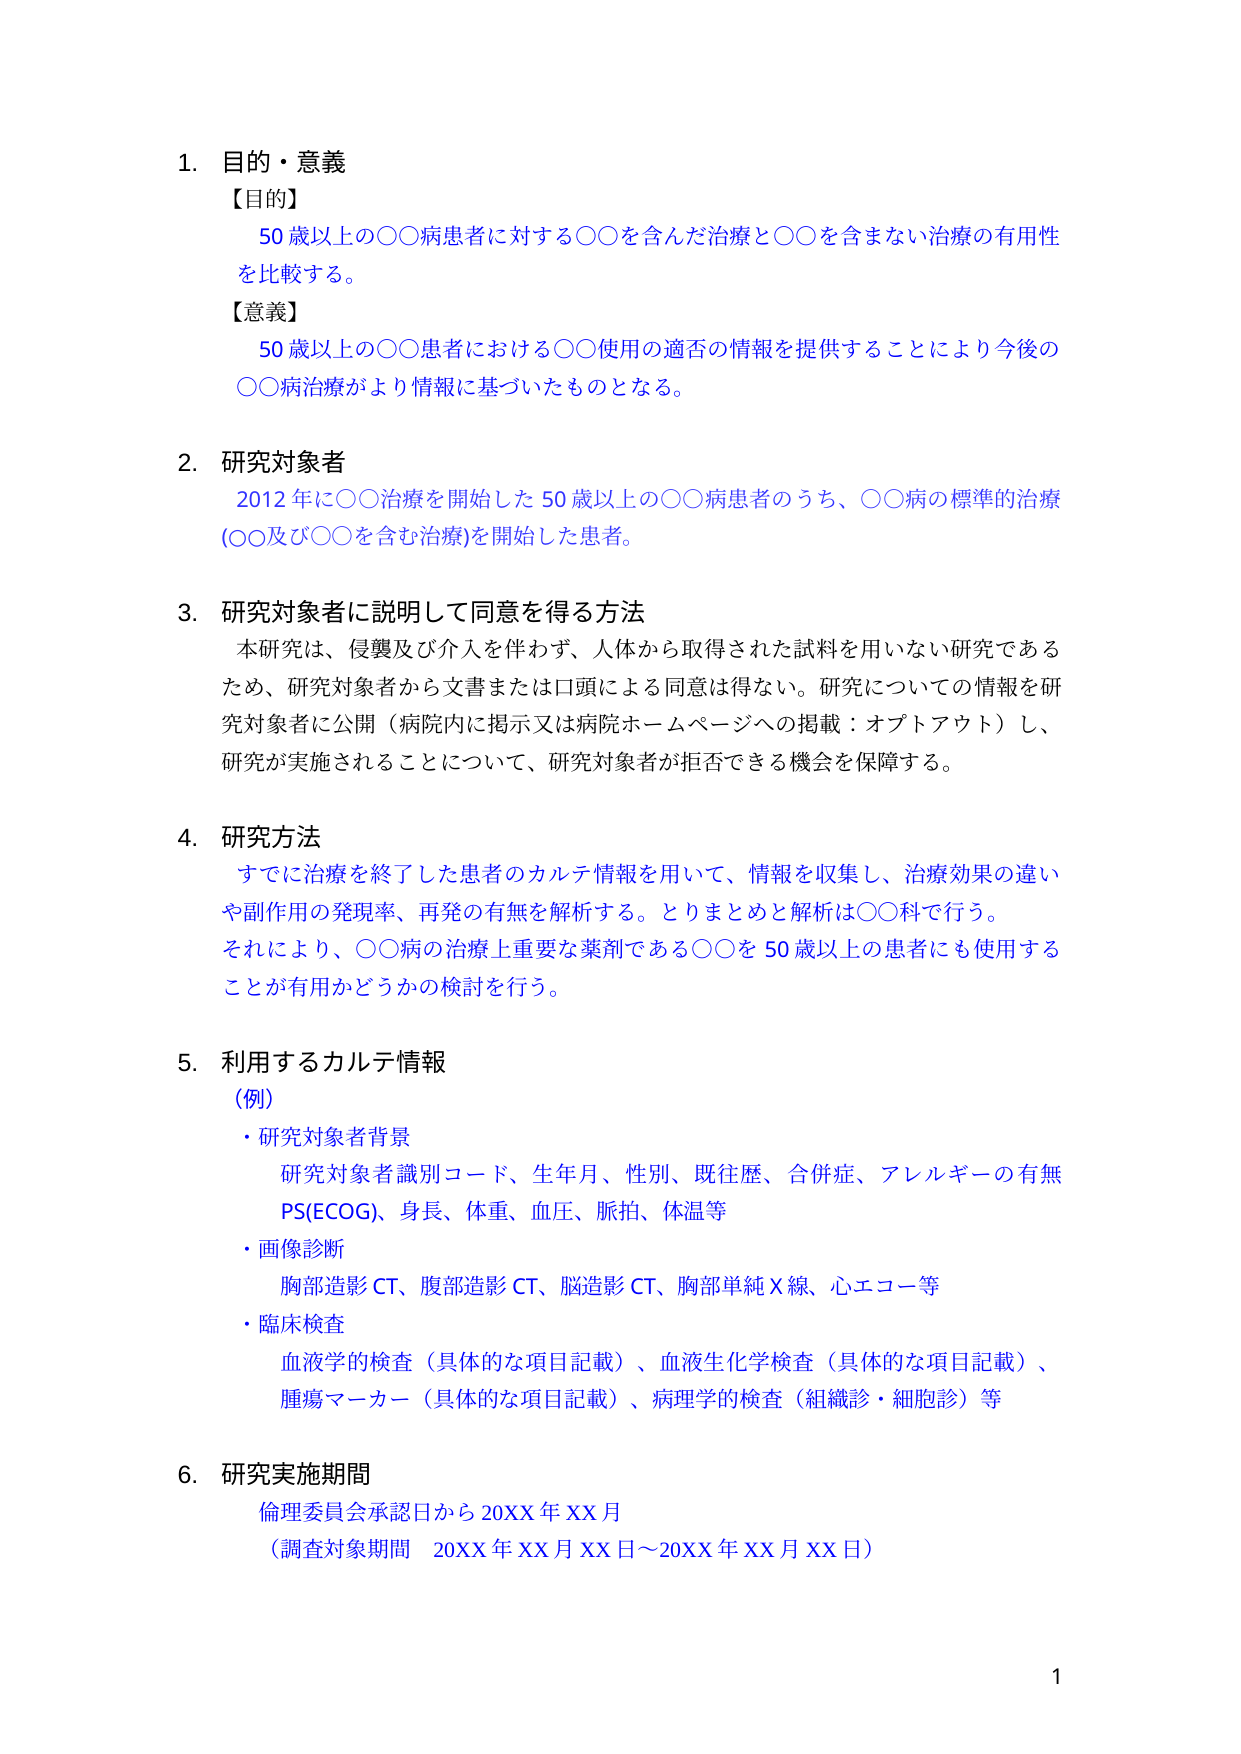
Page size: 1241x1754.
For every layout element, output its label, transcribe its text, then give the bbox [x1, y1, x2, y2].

subtitle 研究対象者に説明して同意を得る方法 [177, 592, 1063, 629]
subtitle 利用するカルテ情報 [177, 1042, 1063, 1079]
text 2012年に○○治療を開始した50歳以上の○○病患者のうち、○○病の標準的治療 (○○及び○○を含む治療)を開始した患者。 [221, 479, 1063, 554]
text 本研究は、侵襲及び介入を伴わず、人体から取得された試料を用いない研究であるため、研究対象者から文書または口頭による同意は得ない。研究についての情報を研究対象者に公開（病院内に掲示又は病院ホームページへの掲載：オプトアウト）し、研究が実施されることについて、研究対象者が拒否できる機会を保障する。 [221, 629, 1063, 779]
text 50歳以上の○○患者における○○使用の適否の情報を提供することにより今後の○○病治療がより情報に基づいたものとなる。 [236, 329, 1063, 404]
text 【目的】 [221, 179, 1063, 217]
text すでに治療を終了した患者のカルテ情報を用いて、情報を収集し、治療効果の違いや副作用の発現率、再発の有無を解析する。とりまとめと解析は○○科で行う。 それにより、○○病の治療上重要な薬剤である○○を50歳以上の患者にも使用することが有用かどうかの検討を行う。 [221, 854, 1063, 1004]
subtitle 目的・意義 [177, 142, 1063, 179]
text 50歳以上の○○病患者に対する○○を含んだ治療と○○を含まない治療の有用性を比較する。 [236, 217, 1063, 292]
text 【意義】 [221, 292, 1063, 329]
text 研究対象者識別コード、生年月、性別、既往歴、合併症、アレルギーの有無、PS(ECOG)、身長、体重、血圧、脈拍、体温等 [280, 1154, 1063, 1229]
text 倫理委員会承認日から20XX年XX月 [236, 1492, 1063, 1529]
text ・画像診断 [236, 1229, 1063, 1267]
text （調査対象期間 20XX年XX月XX日～20XX年XX月XX日） [236, 1529, 1063, 1567]
subtitle 研究方法 [177, 817, 1063, 854]
text ・研究対象者背景 [236, 1117, 1063, 1154]
subtitle 研究対象者 [177, 442, 1063, 479]
text 胸部造影CT、腹部造影CT、脳造影CT、胸部単純X線、心エコー等 [280, 1267, 1063, 1304]
text （例） [221, 1079, 1063, 1117]
subtitle 研究実施期間 [177, 1454, 1063, 1492]
text ・臨床検査 [236, 1304, 1063, 1342]
text 血液学的検査（具体的な項目記載）、血液生化学検査（具体的な項目記載）、腫瘍マーカー（具体的な項目記載）、病理学的検査（組織診・細胞診）等 [280, 1342, 1063, 1417]
